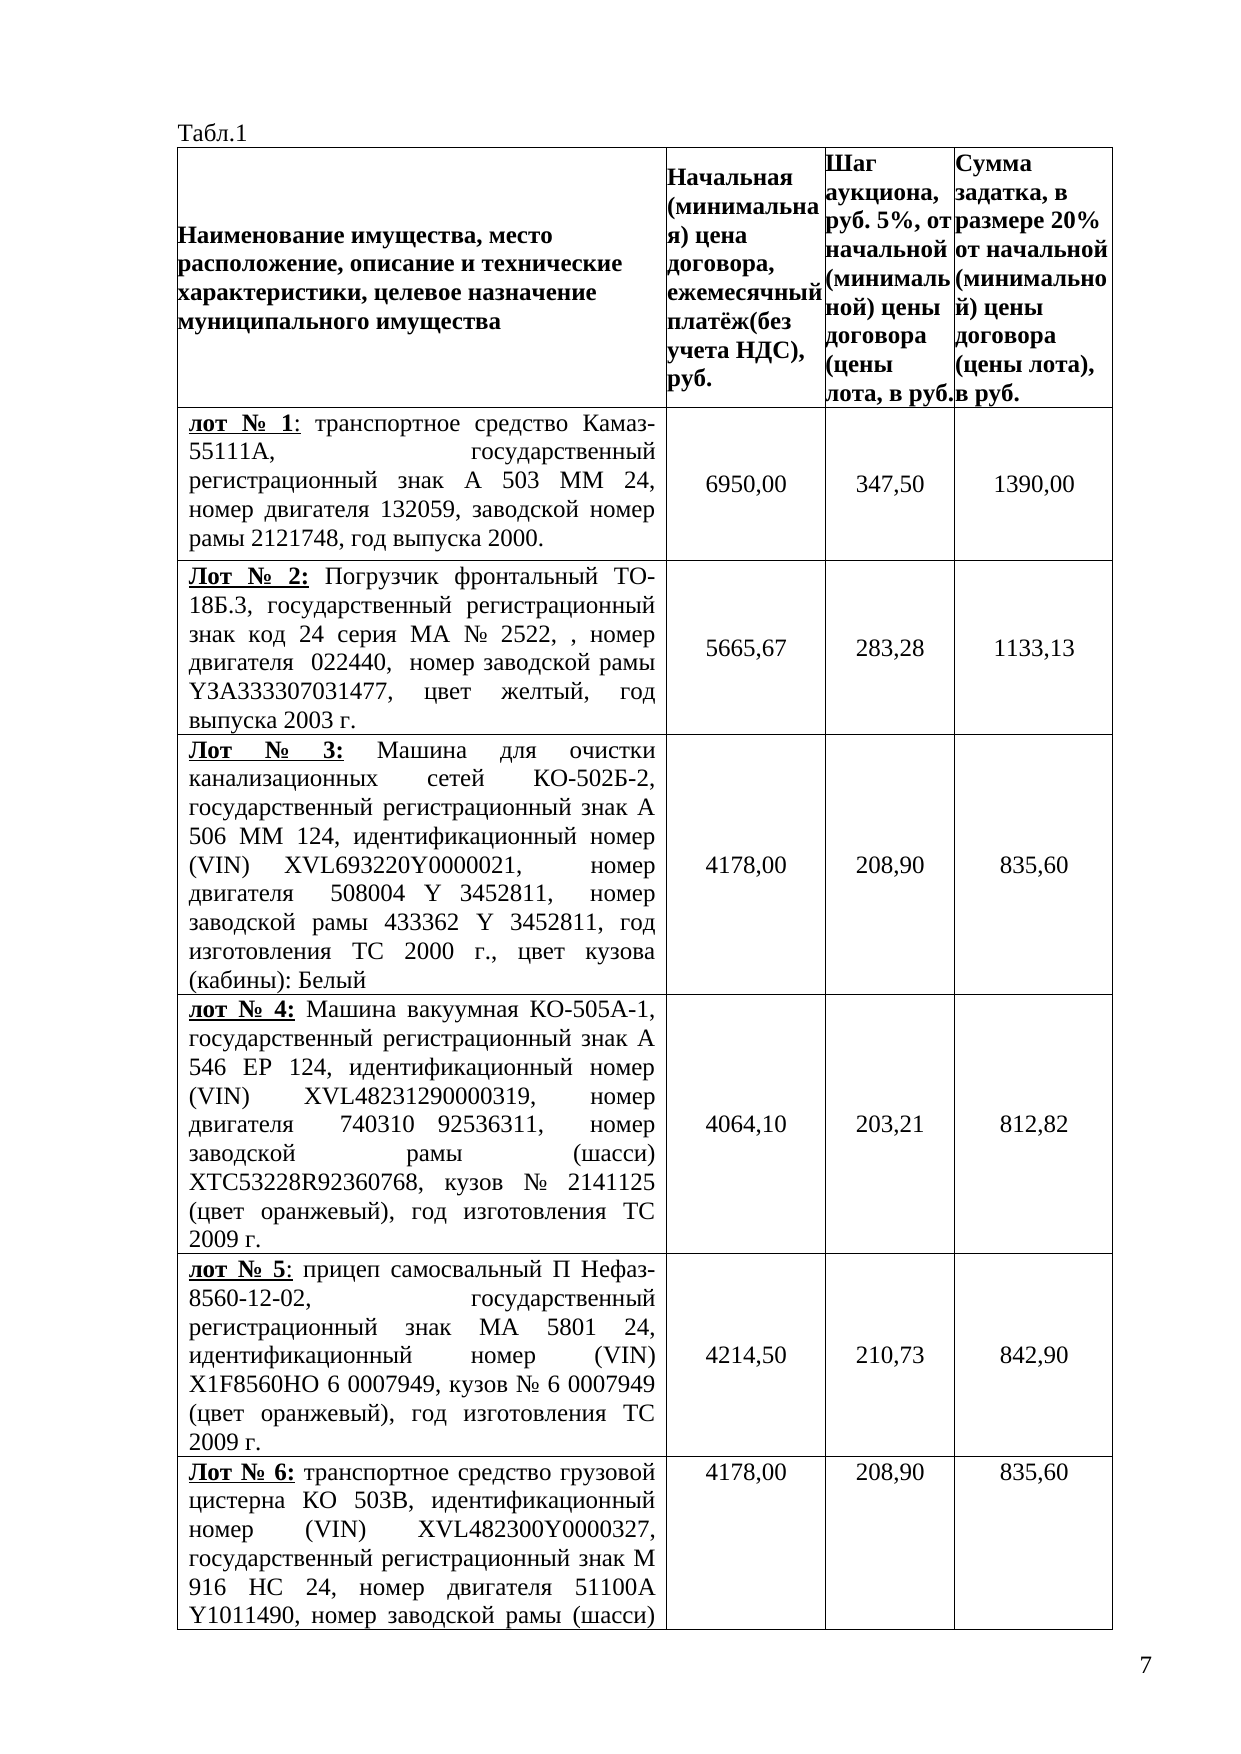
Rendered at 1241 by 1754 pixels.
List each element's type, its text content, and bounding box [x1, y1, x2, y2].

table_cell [178, 1457, 666, 1629]
table_cell 812,82 [955, 995, 1112, 1253]
table_cell Лот № 2: Погрузчик фронтальный ТО-18Б.3, государственный регистрационный знак код 24 серия МА № 2522, , номер двигателя 022440, номер заводской рамы YЗА333307031477, цвет желтый, год выпуска 2003 г. [178, 561, 666, 734]
table_cell 203,21 [826, 995, 954, 1253]
table_cell 5665,67 [667, 561, 825, 734]
table_cell лот № 5: прицеп самосвальный П Нефаз-8560-12-02, государственный регистрационный знак МА 5801 24, идентификационный номер (VIN) X1F8560HO 6 0007949, кузов № 6 0007949 (цвет оранжевый), год изготовления ТС 2009 г. [178, 1254, 666, 1456]
text Табл.1 [177, 118, 1152, 147]
table_cell 1390,00 [955, 408, 1112, 560]
table_cell 835,60 [955, 1457, 1112, 1629]
table_cell 835,60 [955, 735, 1112, 993]
table_cell Лот № 3: Машина для очистки канализационных сетей КО-502Б-2, государственный регистрационный знак А 506 ММ 124, идентификационный номер (VIN) XVL693220Y0000021, номер двигателя 508004 Y 3452811, номер заводской рамы 433362 Y 3452811, год изготовления ТС 2000 г., цвет кузова (кабины): Белый [178, 735, 666, 993]
table_header Сумма задатка, в размере 20% от начальной (минимальной) цены договора (цены лота), в руб. [955, 148, 1112, 407]
table_cell 842,90 [955, 1254, 1112, 1456]
table_cell 347,50 [826, 408, 954, 560]
table_header Наименование имущества, место расположение, описание и технические характеристики, целевое назначение муниципального имущества [178, 148, 666, 407]
table_cell 4178,00 [667, 1457, 825, 1629]
table_header Начальная (минимальная) цена договора, ежемесячный платёж(без учета НДС), руб. [667, 148, 825, 407]
table_cell 210,73 [826, 1254, 954, 1456]
table_cell 4214,50 [667, 1254, 825, 1456]
table_cell 4178,00 [667, 735, 825, 993]
table_header Шаг аукциона, руб. 5%, от начальной (минимальной) цены договора (цены лота, в руб. [826, 148, 954, 407]
table_cell 283,28 [826, 561, 954, 734]
table_cell лот № 4: Машина вакуумная КО-505А-1, государственный регистрационный знак А 546 ЕР 124, идентификационный номер (VIN) XVL48231290000319, номер двигателя 740310 92536311, номер заводской рамы (шасси) ХТС53228R92360768, кузов № 2141125 (цвет оранжевый), год изготовления ТС 2009 г. [178, 995, 666, 1253]
table_cell 208,90 [826, 1457, 954, 1629]
table_cell 6950,00 [667, 408, 825, 560]
table_cell 4064,10 [667, 995, 825, 1253]
table_cell лот № 1: транспортное средство Камаз-55111А, государственный регистрационный знак А 503 ММ 24, номер двигателя 132059, заводской номер рамы 2121748, год выпуска 2000. [178, 408, 666, 560]
table_cell 1133,13 [955, 561, 1112, 734]
table_cell 208,90 [826, 735, 954, 993]
